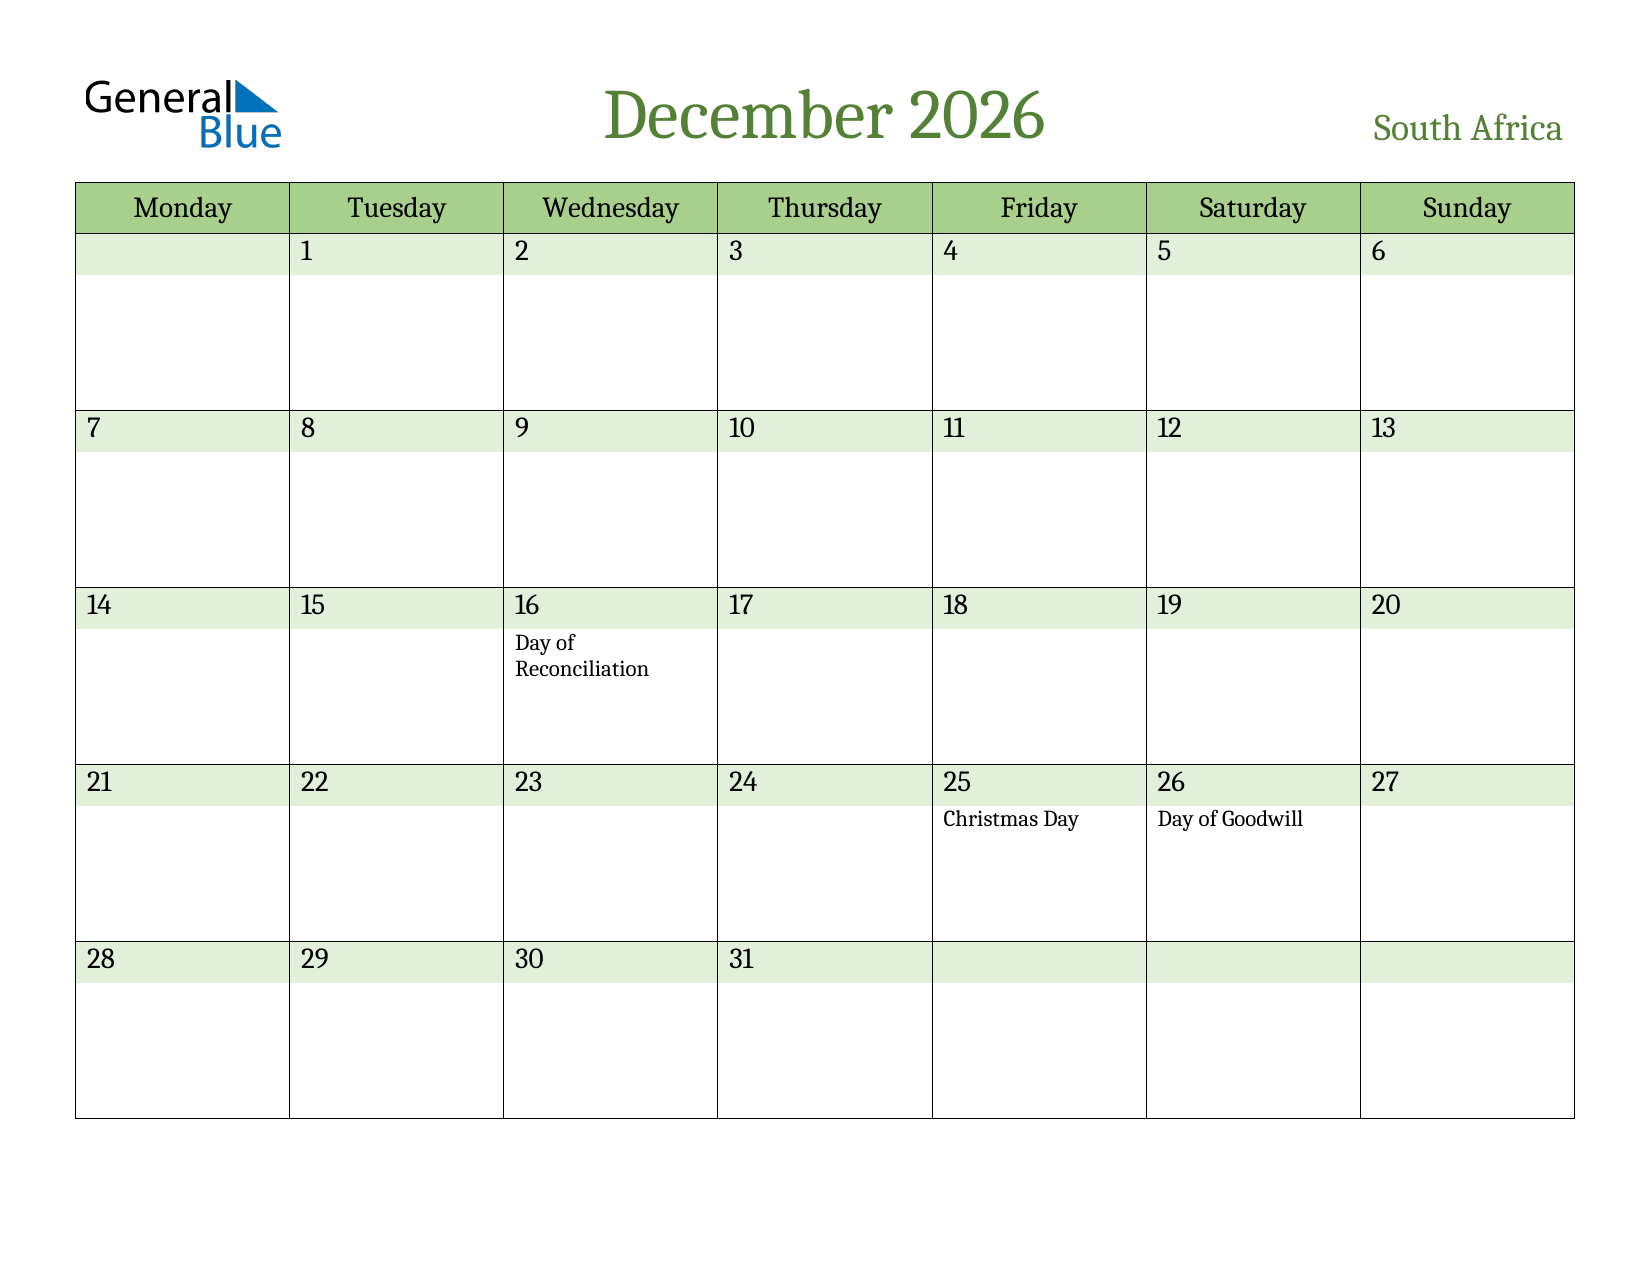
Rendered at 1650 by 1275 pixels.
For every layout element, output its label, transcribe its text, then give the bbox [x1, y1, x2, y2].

table_cell [933, 983, 1146, 1118]
table_cell [1361, 275, 1574, 410]
table_cell Saturday [1147, 183, 1360, 233]
table_cell [504, 452, 717, 587]
table_cell [76, 983, 289, 1118]
picture [86, 80, 281, 148]
table_cell [1361, 806, 1574, 941]
table_cell 2 [504, 234, 717, 275]
table_cell 29 [290, 942, 503, 983]
table_cell Tuesday [290, 183, 503, 233]
table_cell 31 [718, 942, 932, 983]
table_cell 18 [933, 588, 1146, 629]
table_cell [1361, 942, 1574, 983]
table_cell Thursday [718, 183, 932, 233]
table_cell [718, 806, 932, 941]
table_cell [1147, 983, 1360, 1118]
table_cell 27 [1361, 765, 1574, 806]
table_cell Christmas Day [933, 806, 1146, 941]
table_cell 20 [1361, 588, 1574, 629]
table_cell 22 [290, 765, 503, 806]
table_cell 1 [290, 234, 503, 275]
table_cell 3 [718, 234, 932, 275]
table_cell 23 [504, 765, 717, 806]
table_cell Wednesday [504, 183, 717, 233]
table_cell [933, 275, 1146, 410]
table_cell [1361, 452, 1574, 587]
table_cell 16 [504, 588, 717, 629]
table_cell 15 [290, 588, 503, 629]
table_cell [718, 983, 932, 1118]
table_cell [933, 629, 1146, 764]
table_cell [76, 275, 289, 410]
table_cell [1361, 629, 1574, 764]
table_cell [718, 629, 932, 764]
table_cell [933, 942, 1146, 983]
table_cell [504, 275, 717, 410]
table_cell 7 [76, 411, 289, 452]
table_cell 30 [504, 942, 717, 983]
table_cell [76, 452, 289, 587]
table_cell [290, 983, 503, 1118]
table_header [76, 75, 503, 182]
table_header December 2026 [504, 75, 1146, 182]
table_cell 8 [290, 411, 503, 452]
table_cell [1361, 983, 1574, 1118]
table_cell [1147, 629, 1360, 764]
table_cell 21 [76, 765, 289, 806]
table_cell 17 [718, 588, 932, 629]
table_cell Day of Goodwill [1147, 806, 1360, 941]
table_cell [504, 983, 717, 1118]
table_cell [933, 452, 1146, 587]
table_cell 10 [718, 411, 932, 452]
table_cell 14 [76, 588, 289, 629]
table_cell [290, 806, 503, 941]
table_cell 9 [504, 411, 717, 452]
table_cell [718, 452, 932, 587]
table_cell [76, 806, 289, 941]
table_cell Friday [933, 183, 1146, 233]
table_cell 26 [1147, 765, 1360, 806]
table_cell [76, 629, 289, 764]
table_cell 28 [76, 942, 289, 983]
table_cell 24 [718, 765, 932, 806]
table_cell [1147, 275, 1360, 410]
table_cell 5 [1147, 234, 1360, 275]
table_cell [718, 275, 932, 410]
table_cell [290, 452, 503, 587]
table_header South Africa [1146, 75, 1574, 182]
table_cell Day of Reconciliation [504, 629, 717, 764]
table_cell [1147, 942, 1360, 983]
table_cell Monday [76, 183, 289, 233]
table_cell [290, 275, 503, 410]
table_cell [1147, 452, 1360, 587]
table_cell 12 [1147, 411, 1360, 452]
table_cell [290, 629, 503, 764]
table_cell [76, 234, 289, 275]
table_cell 13 [1361, 411, 1574, 452]
table_cell 19 [1147, 588, 1360, 629]
table_cell 6 [1361, 234, 1574, 275]
table_cell 11 [933, 411, 1146, 452]
table_cell Sunday [1361, 183, 1574, 233]
table_cell [504, 806, 717, 941]
table_cell 25 [933, 765, 1146, 806]
table_cell 4 [933, 234, 1146, 275]
